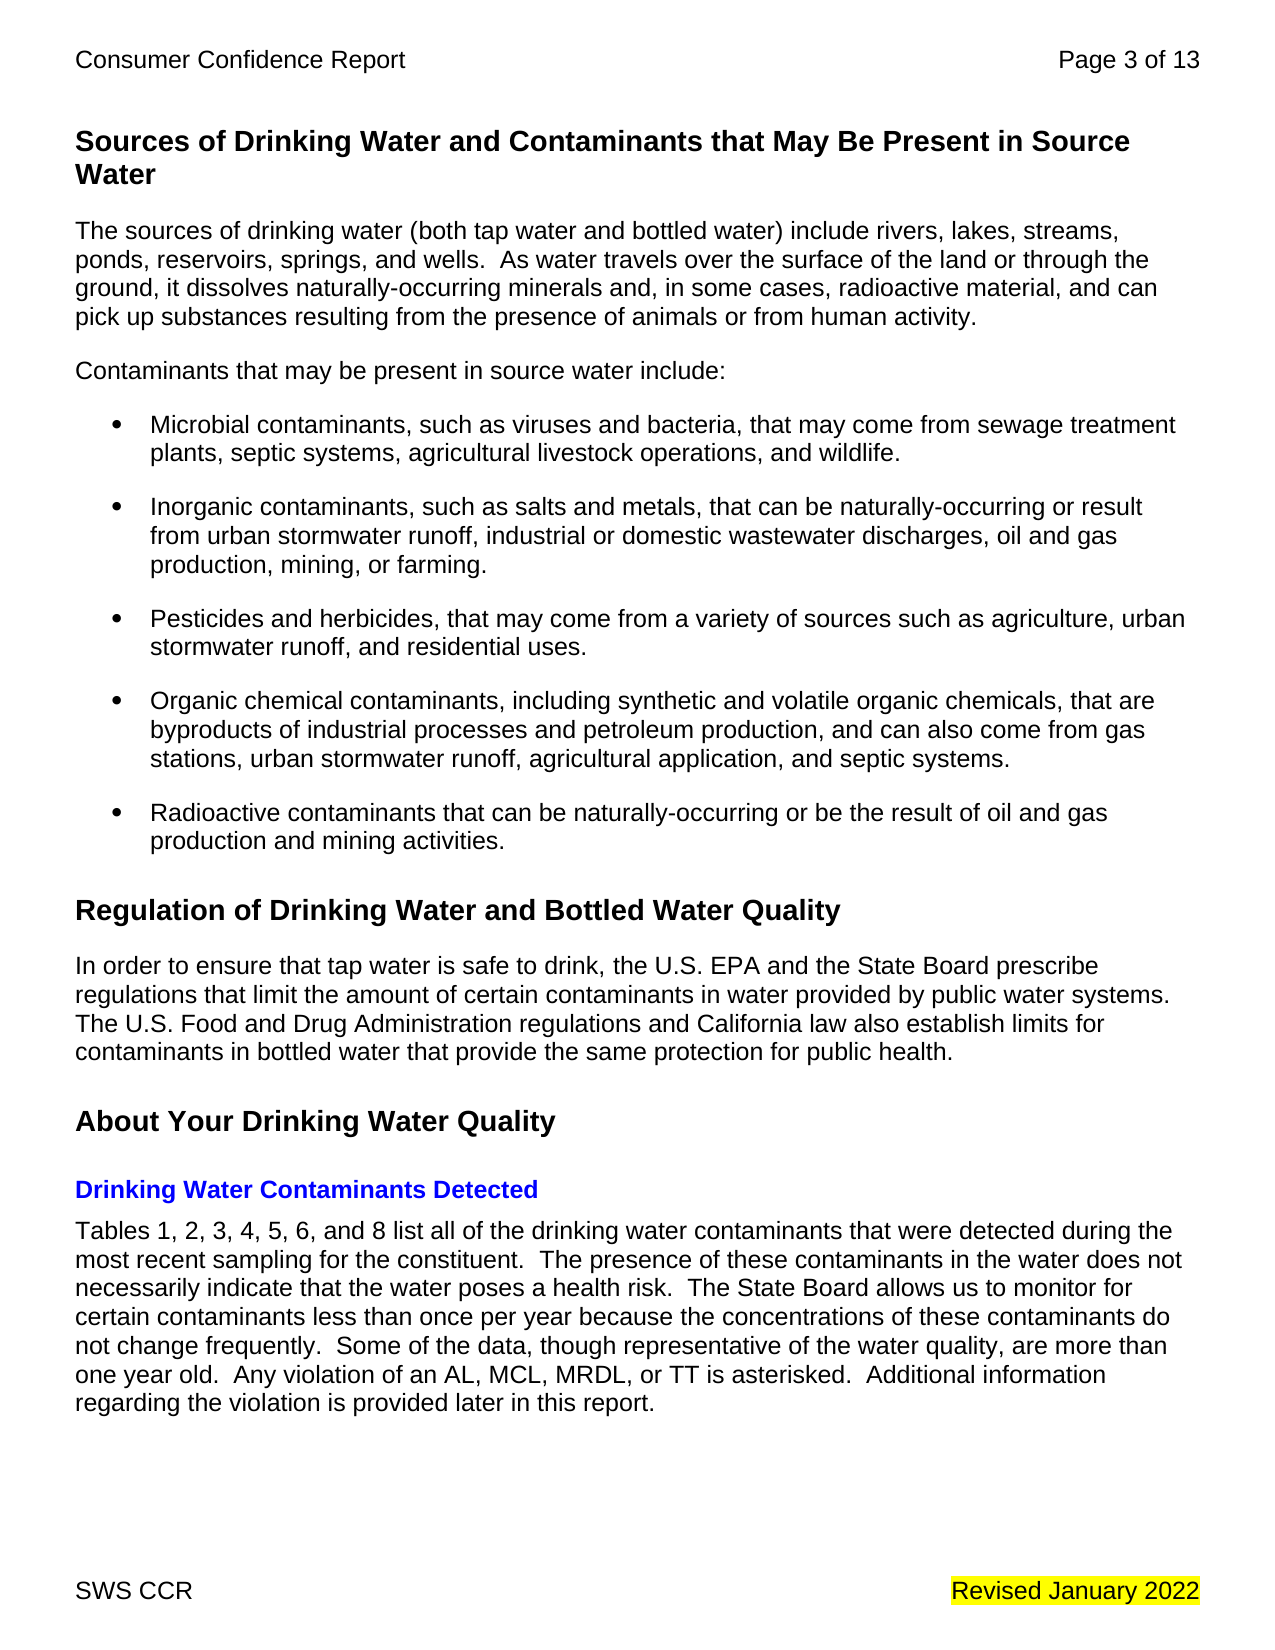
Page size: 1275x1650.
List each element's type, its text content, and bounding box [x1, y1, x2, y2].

text Contaminants that may be present in source water include: [75, 356, 1200, 384]
list Microbial contaminants, such as viruses and bacteria, that may come from sewage treatment plants, septic systems, agricultural livestock operations, and wildlife. [112, 409, 1200, 467]
list Organic chemical contaminants, including synthetic and volatile organic chemicals, that are byproducts of industrial processes and petroleum production, and can also come from gas stations, urban stormwater runoff, agricultural application, and septic systems. [112, 686, 1200, 772]
subtitle Sources of Drinking Water and Contaminants that May Be Present in Source Water [75, 124, 1200, 191]
text In order to ensure that tap water is safe to drink, the U.S. EPA and the State Board prescribe regulations that limit the amount of certain contaminants in water provided by public water systems. The U.S. Food and Drug Administration regulations and California law also establish limits for contaminants in bottled water that provide the same protection for public health. [75, 951, 1200, 1066]
text Tables 1, 2, 3, 4, 5, 6, and 8 list all of the drinking water contaminants that were detected during the most recent sampling for the constituent. The presence of these contaminants in the water does not necessarily indicate that the water poses a health risk. The State Board allows us to monitor for certain contaminants less than once per year because the concentrations of these contaminants do not change frequently. Some of the data, though representative of the water quality, are more than one year old. Any violation of an AL, MCL, MRDL, or TT is asterisked. Additional information regarding the violation is provided later in this report. [75, 1216, 1200, 1417]
list Pesticides and herbicides, that may come from a variety of sources such as agriculture, urban stormwater runoff, and residential uses. [112, 603, 1200, 661]
text The sources of drinking water (both tap water and bottled water) include rivers, lakes, streams, ponds, reservoirs, springs, and wells. As water travels over the surface of the land or through the ground, it dissolves naturally-occurring minerals and, in some cases, radioactive material, and can pick up substances resulting from the presence of animals or from human activity. [75, 216, 1200, 331]
list Radioactive contaminants that can be naturally-occurring or be the result of oil and gas production and mining activities. [112, 797, 1200, 855]
subtitle Regulation of Drinking Water and Bottled Water Quality [75, 893, 1200, 926]
list Inorganic contaminants, such as salts and metals, that can be naturally-occurring or result from urban stormwater runoff, industrial or domestic wastewater discharges, oil and gas production, mining, or farming. [112, 492, 1200, 578]
subtitle Drinking Water Contaminants Detected [75, 1175, 1200, 1203]
subtitle About Your Drinking Water Quality [75, 1104, 1200, 1137]
